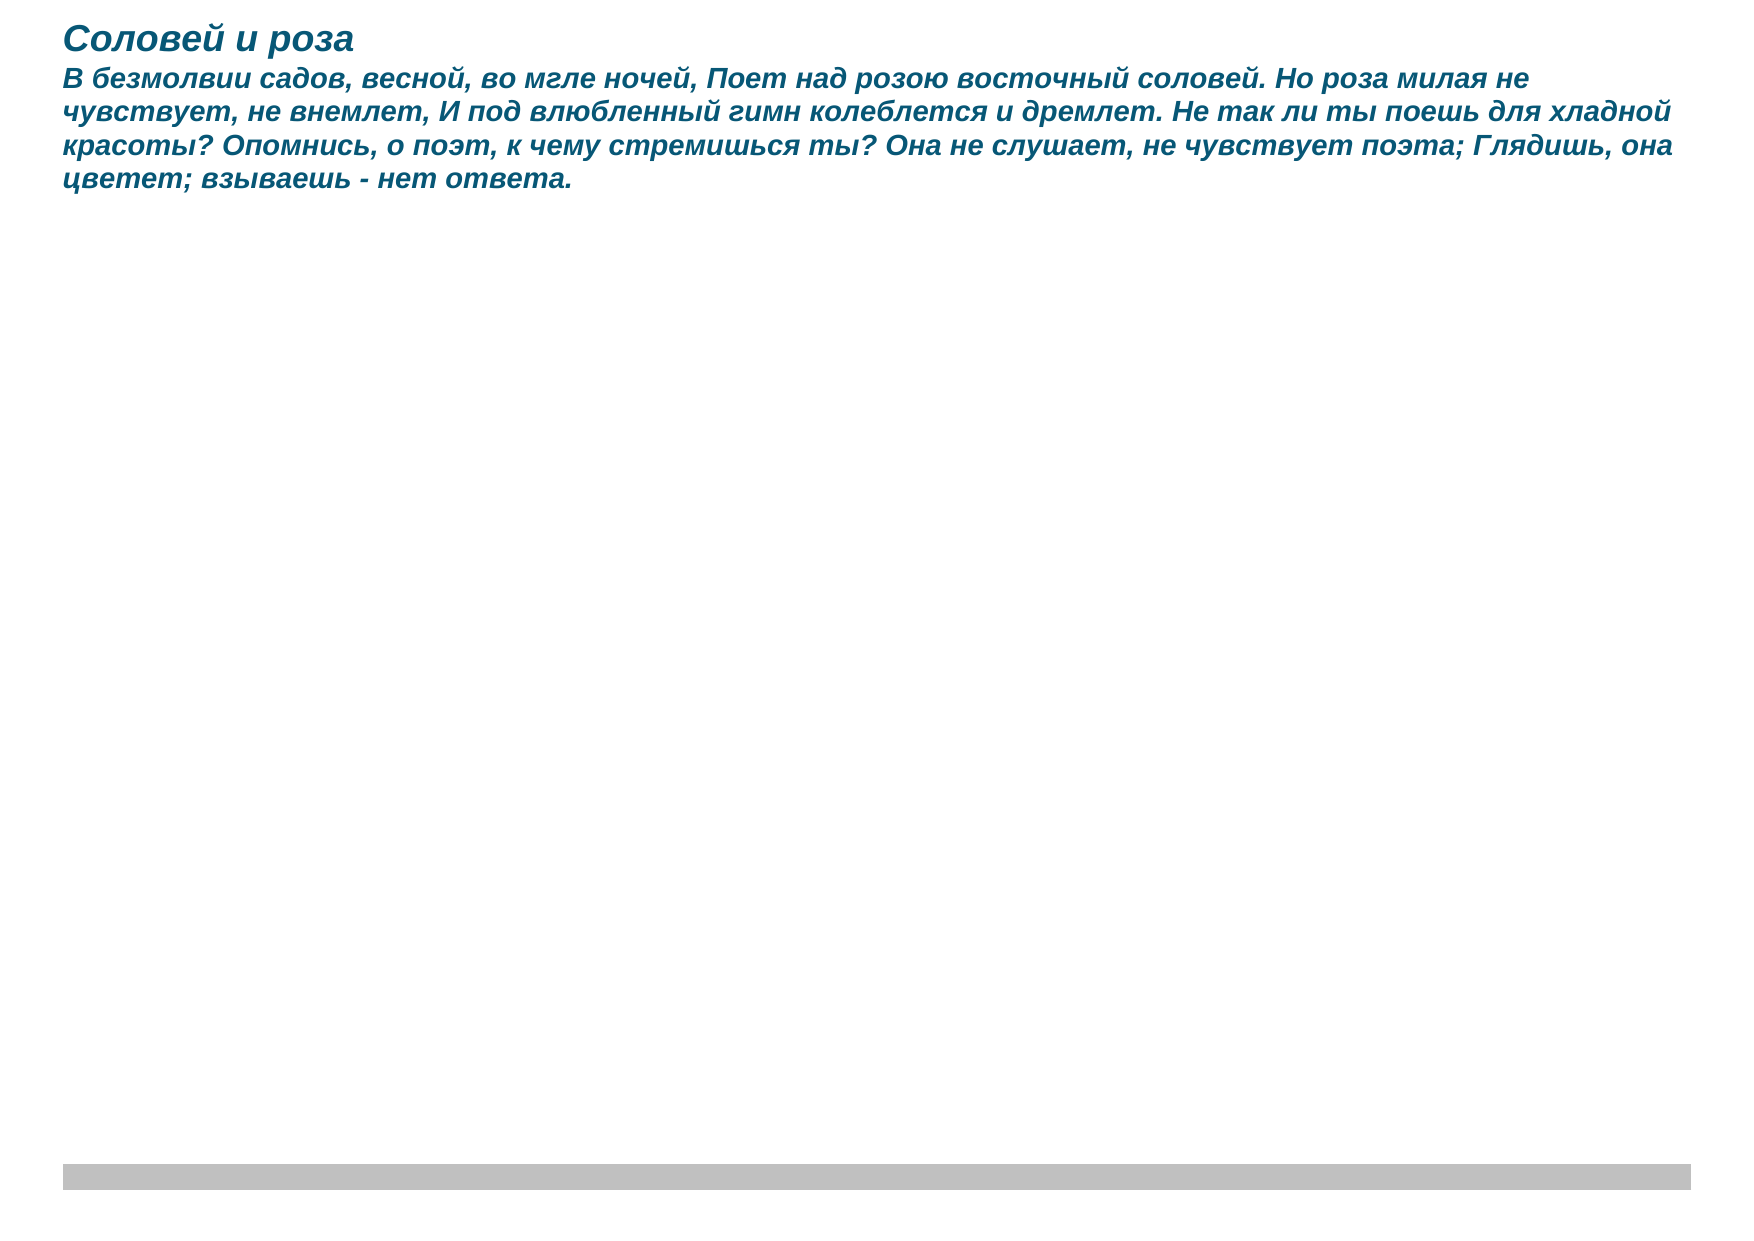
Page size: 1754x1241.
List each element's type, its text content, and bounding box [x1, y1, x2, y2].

subtitle Соловей и роза [62, 17, 1691, 60]
text В безмолвии садов, весной, во мгле ночей, [62, 61, 1691, 195]
